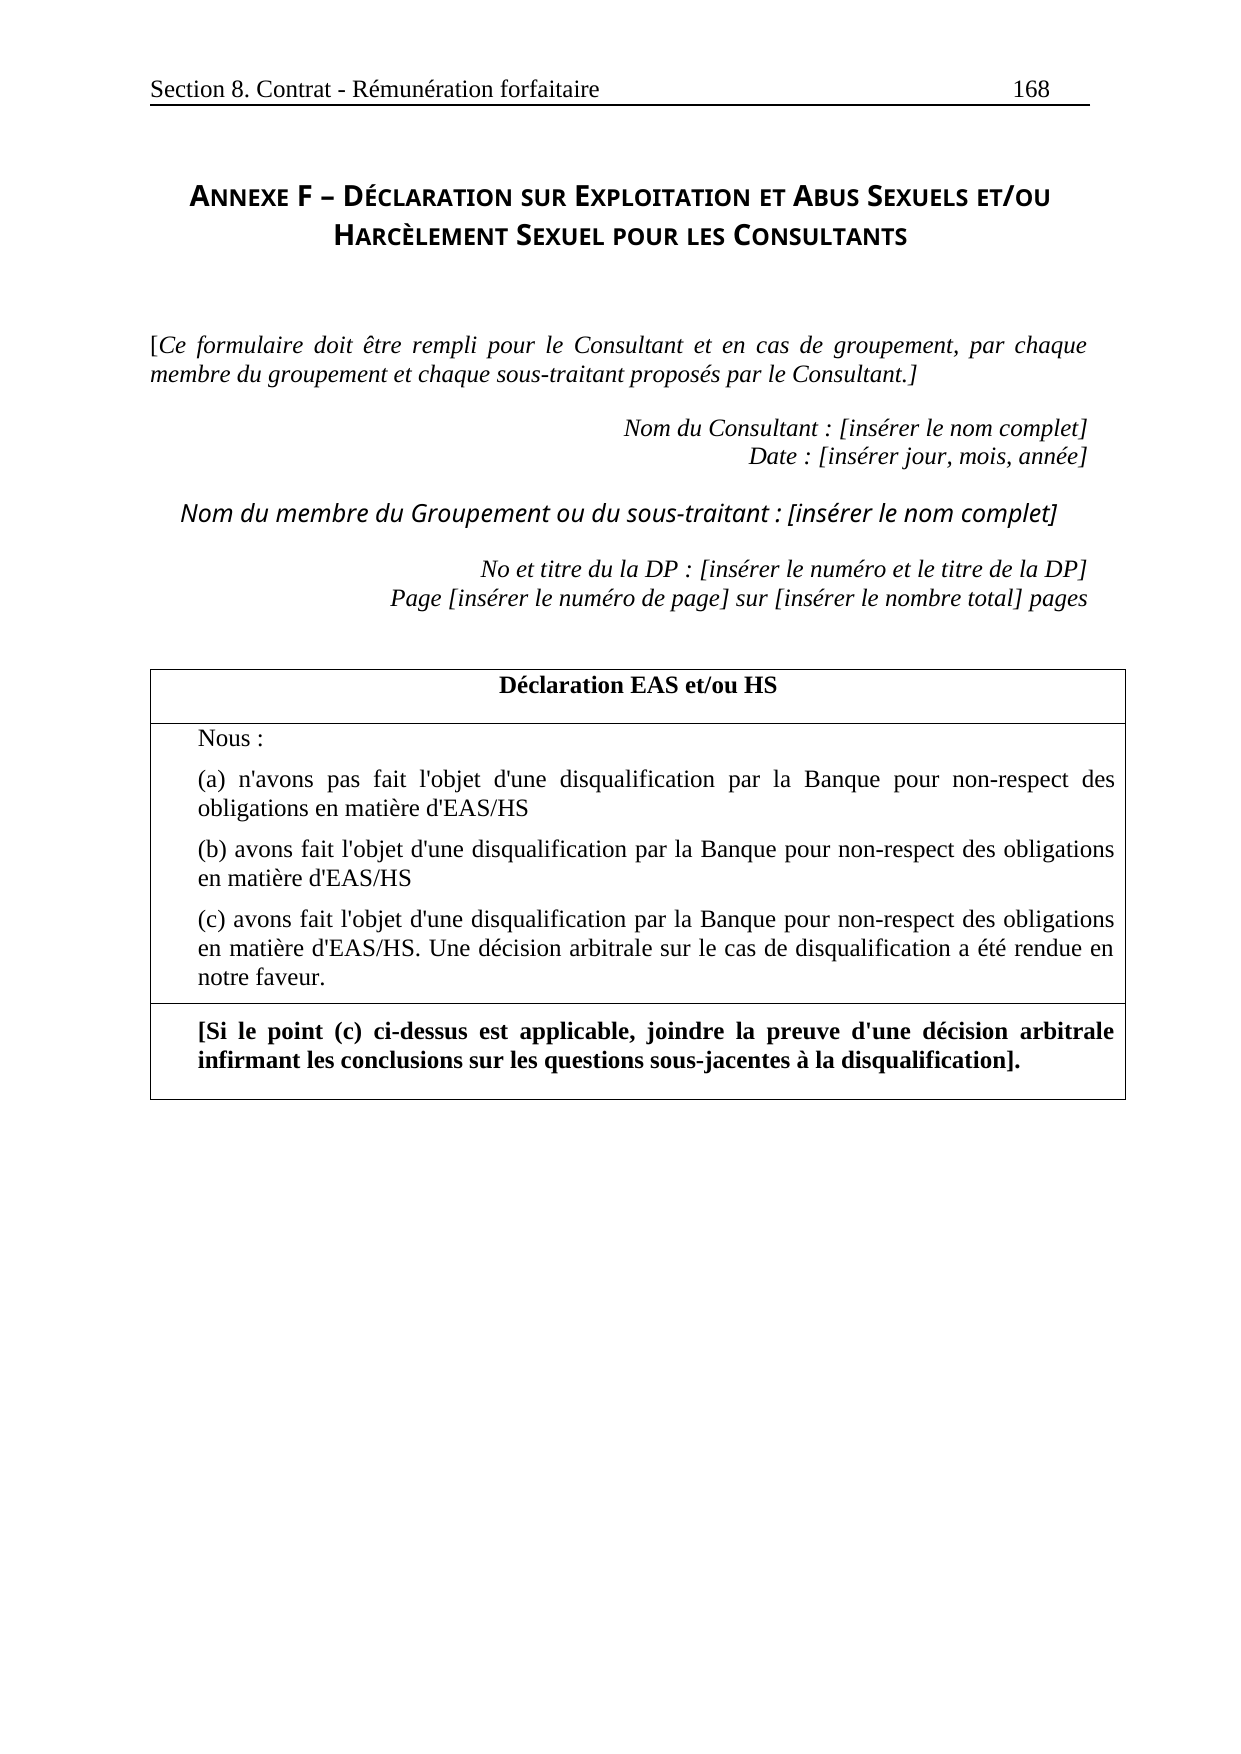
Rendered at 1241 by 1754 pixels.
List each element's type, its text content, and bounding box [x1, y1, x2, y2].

text Nom du Consultant : [insérer le nom complet] [150, 413, 1090, 441]
text Date : [insérer jour, mois, année] [150, 441, 1090, 470]
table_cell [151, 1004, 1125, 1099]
subtitle Nom du membre du Groupement ou du sous-traitant : [insérer le nom complet] [150, 495, 1090, 529]
text No et titre du la DP : [insérer le numéro et le titre de la DP] [150, 554, 1090, 583]
text Annexe F – Déclaration sur Exploitation et Abus Sexuels et/ou Harcèlement Sexuel pour les Consultants [150, 175, 1090, 254]
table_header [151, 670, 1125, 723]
text [Ce formulaire doit être rempli pour le Consultant et en cas de groupement, par chaque membre du groupement et chaque sous-traitant proposés par le Consultant.] [150, 330, 1090, 388]
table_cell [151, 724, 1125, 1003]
text Page [insérer le numéro de page] sur [insérer le nombre total] pages [150, 583, 1090, 612]
